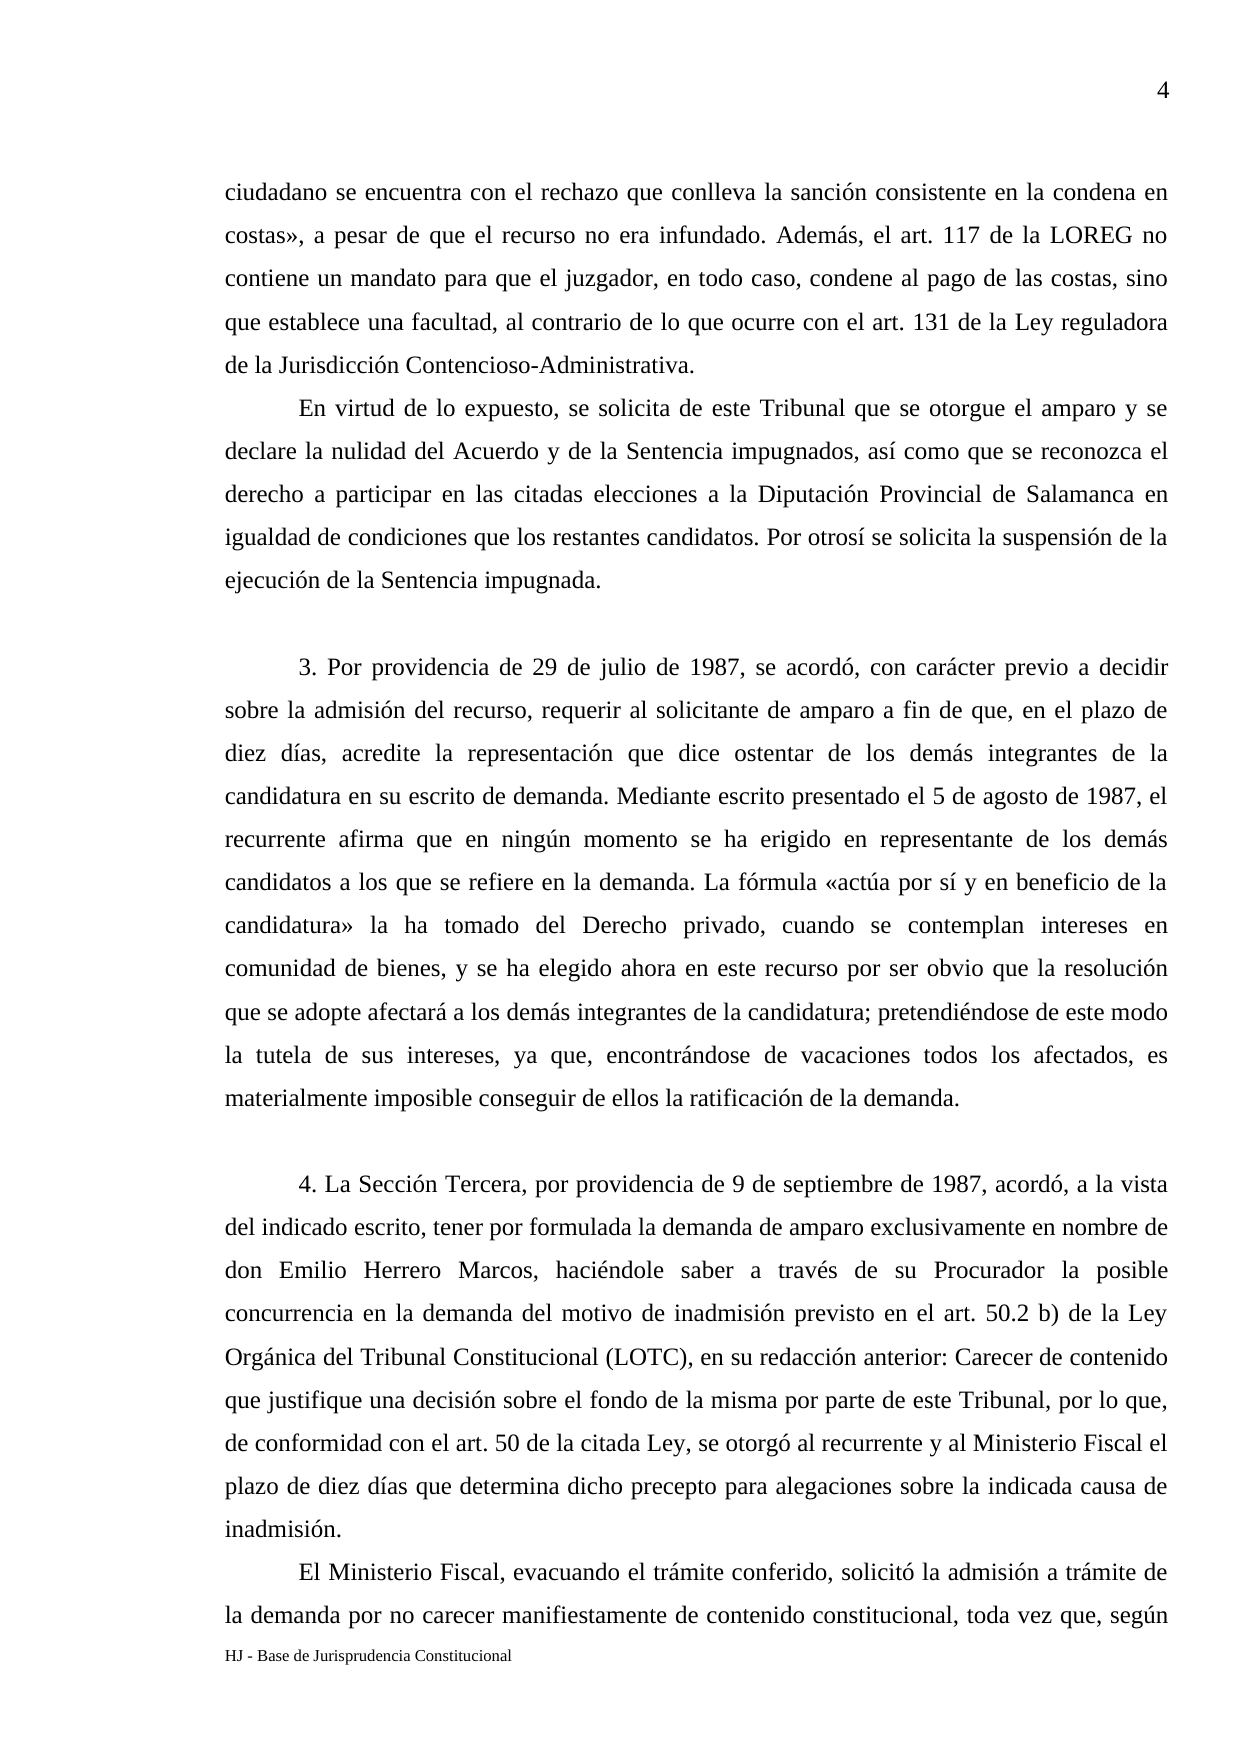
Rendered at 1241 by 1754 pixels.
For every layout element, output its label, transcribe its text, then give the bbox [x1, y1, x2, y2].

text En virtud de lo expuesto, se solicita de este Tribunal que se otorgue el amparo y se declare la nulidad del Acuerdo y de la Sentencia impugnados, así como que se reconozca el derecho a participar en las citadas elecciones a la Diputación Provincial de Salamanca en igualdad de condiciones que los restantes candidatos. Por otrosí se solicita la suspensión de la ejecución de la Sentencia impugnada. [224, 393, 1169, 594]
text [224, 177, 1169, 378]
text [224, 1557, 1169, 1629]
text 3. Por providencia de 29 de julio de 1987, se acordó, con carácter previo a decidir sobre la admisión del recurso, requerir al solicitante de amparo a fin de que, en el plazo de diez días, acredite la representación que dice ostentar de los demás integrantes de la candidatura en su escrito de demanda. Mediante escrito presentado el 5 de agosto de 1987, el recurrente afirma que en ningún momento se ha erigido en representante de los demás candidatos a los que se refiere en la demanda. La fórmula «actúa por sí y en beneficio de la candidatura» la ha tomado del Derecho privado, cuando se contemplan intereses en comunidad de bienes, y se ha elegido ahora en este recurso por ser obvio que la resolución que se adopte afectará a los demás integrantes de la candidatura; pretendiéndose de este modo la tutela de sus intereses, ya que, encontrándose de vacaciones todos los afectados, es materialmente imposible conseguir de ellos la ratificación de la demanda. [224, 652, 1169, 1112]
text 4. La Sección Tercera, por providencia de 9 de septiembre de 1987, acordó, a la vista del indicado escrito, tener por formulada la demanda de amparo exclusivamente en nombre de don Emilio Herrero Marcos, haciéndole saber a través de su Procurador la posible concurrencia en la demanda del motivo de inadmisión previsto en el art. 50.2 b) de la Ley Orgánica del Tribunal Constitucional (LOTC), en su redacción anterior: Carecer de contenido que justifique una decisión sobre el fondo de la misma por parte de este Tribunal, por lo que, de conformidad con el art. 50 de la citada Ley, se otorgó al recurrente y al Ministerio Fiscal el plazo de diez días que determina dicho precepto para alegaciones sobre la indicada causa de inadmisión. [224, 1169, 1169, 1543]
